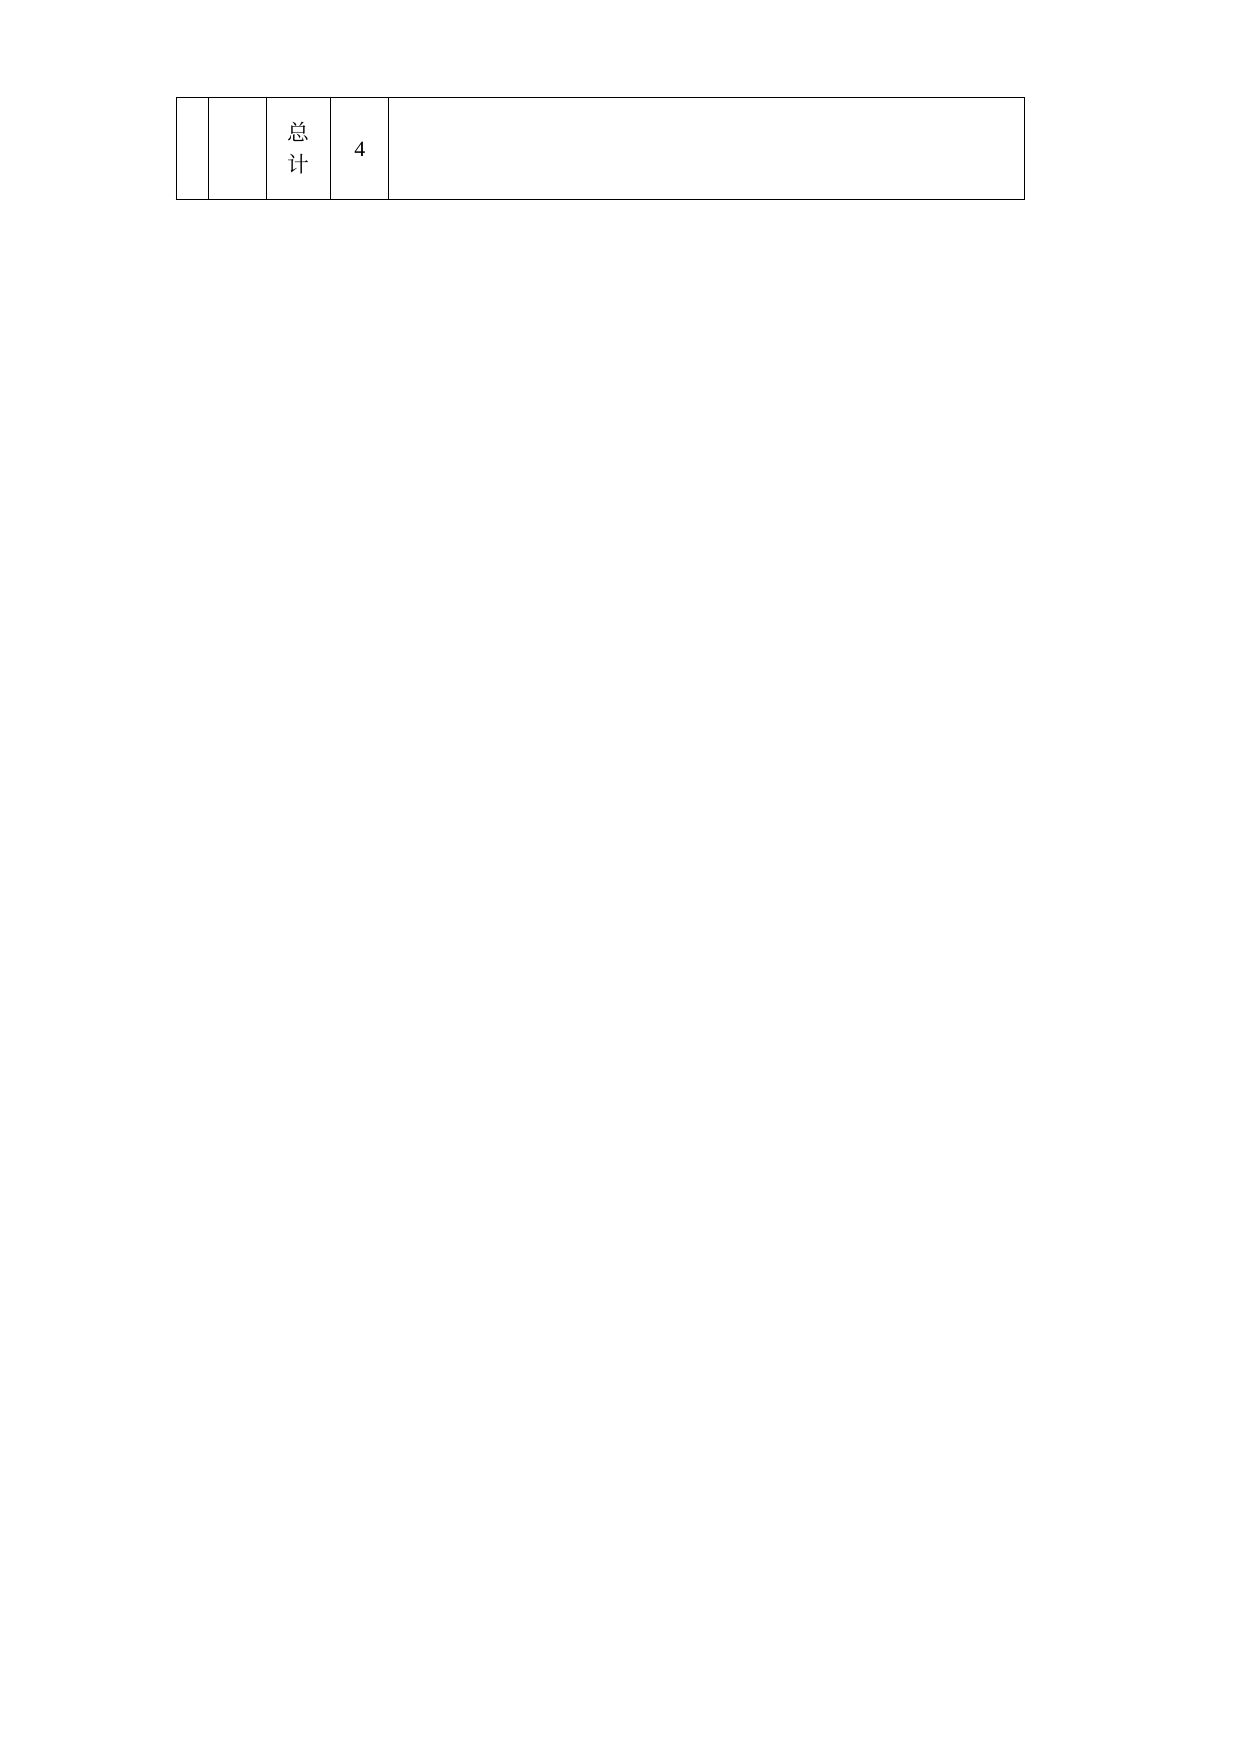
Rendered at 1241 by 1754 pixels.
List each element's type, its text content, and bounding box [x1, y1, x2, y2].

table_cell [389, 98, 1024, 199]
table_cell 4 [331, 98, 388, 199]
table_cell 总计 [267, 98, 330, 199]
table_cell [177, 98, 208, 199]
